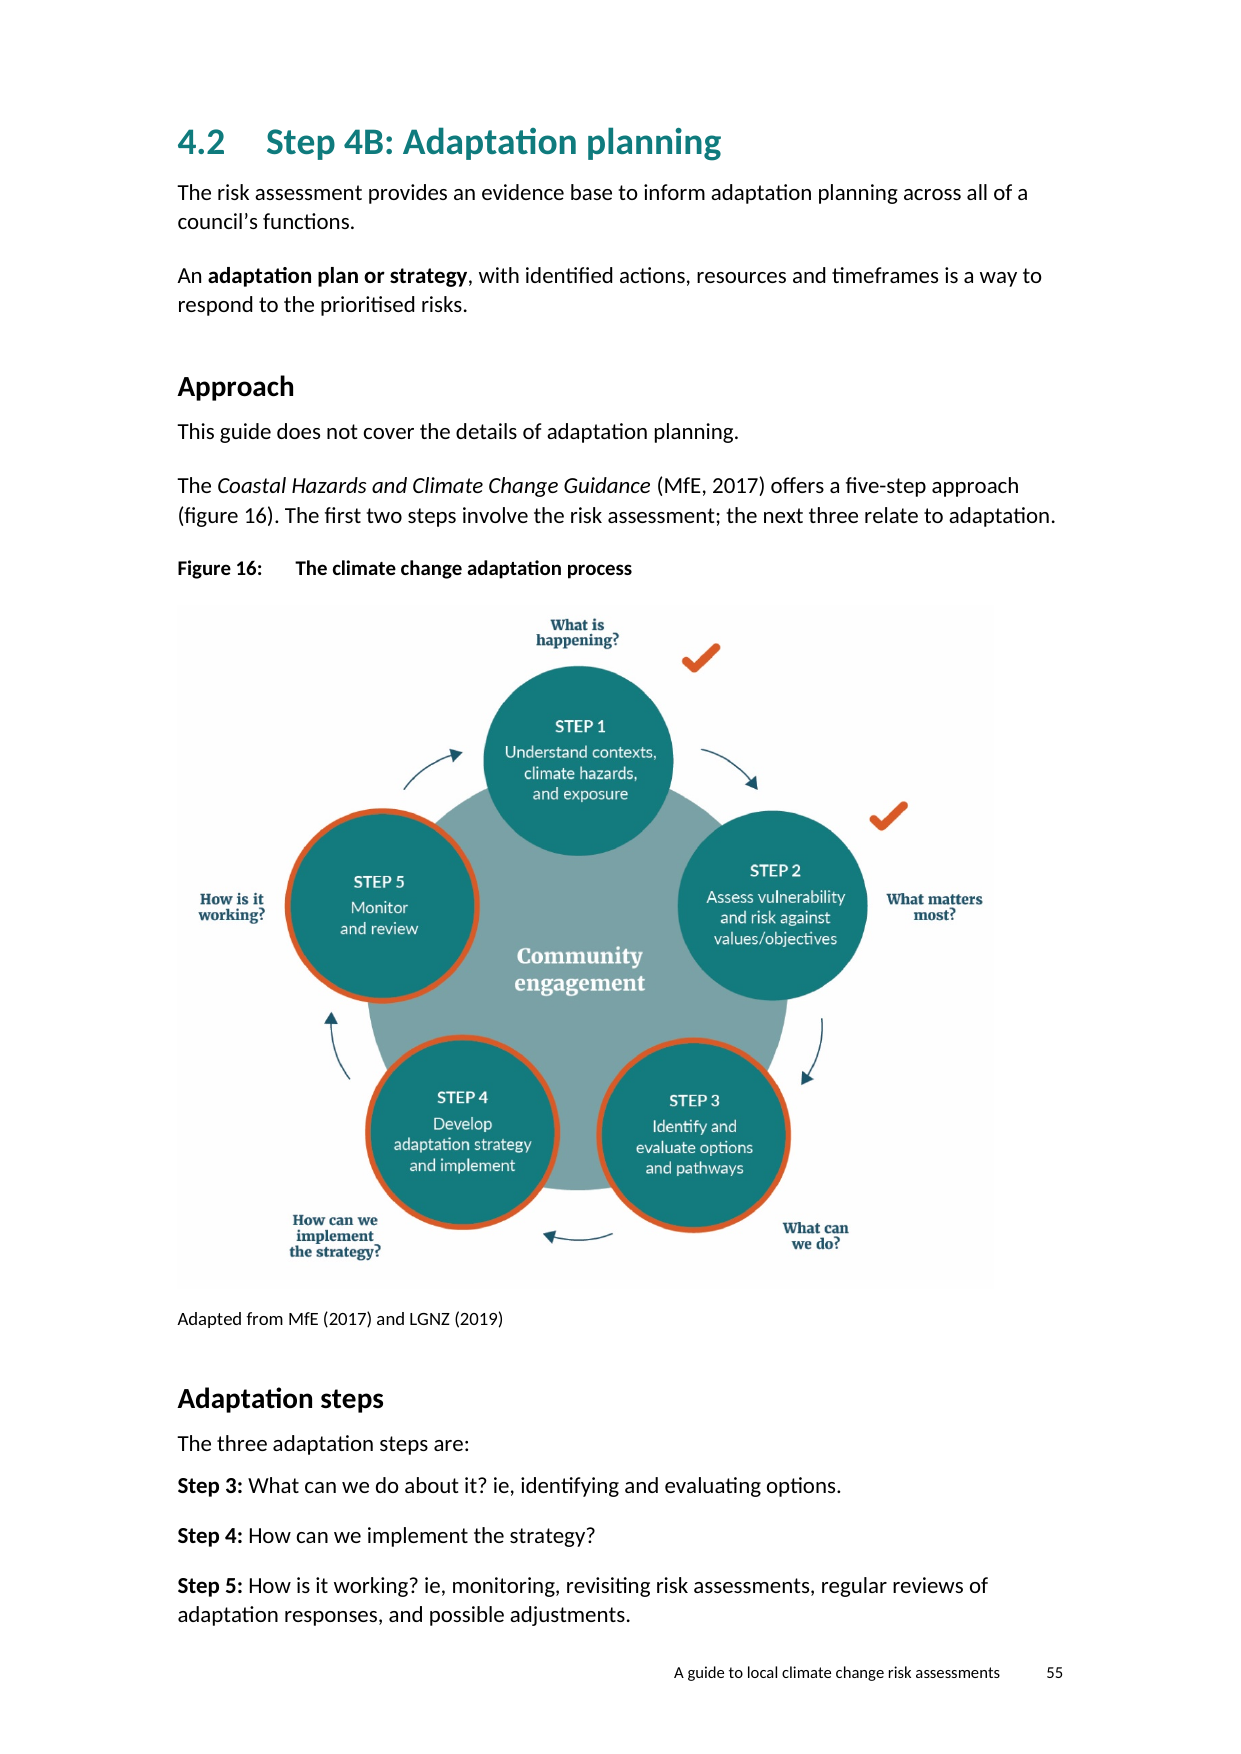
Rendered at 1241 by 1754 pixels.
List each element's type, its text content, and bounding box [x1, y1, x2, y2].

text Step 5: How is it working? ie, monitoring, revisiting risk assessments, regular reviews of adaptation responses, and possible adjustments. [177, 1570, 1063, 1628]
text The Coastal Hazards and Climate Change Guidance (MfE, 2017) offers a five-step approach (figure 16). The first two steps involve the risk assessment; the next three relate to adaptation. [177, 470, 1063, 529]
subtitle Figure 16: The climate change adaptation process [177, 554, 1063, 581]
text Step 4: How can we implement the strategy? [177, 1520, 1063, 1549]
text An adaptation plan or strategy, with identified actions, resources and timeframes is a way to respond to the prioritised risks. [177, 260, 1063, 318]
picture [177, 605, 994, 1289]
text This guide does not cover the details of adaptation planning. [177, 416, 1063, 445]
subtitle Adaptation steps [177, 1380, 1063, 1416]
text Adapted from MfE (2017) and LGNZ (2019) [177, 1301, 1063, 1330]
subtitle 4.2 Step 4B: Adaptation planning [177, 118, 1063, 164]
text Step 3: What can we do about it? ie, identifying and evaluating options. [177, 1470, 1063, 1499]
text The risk assessment provides an evidence base to inform adaptation planning across all of a council’s functions. [177, 176, 1063, 235]
text The three adaptation steps are: [177, 1428, 1063, 1458]
subtitle Approach [177, 368, 1063, 404]
